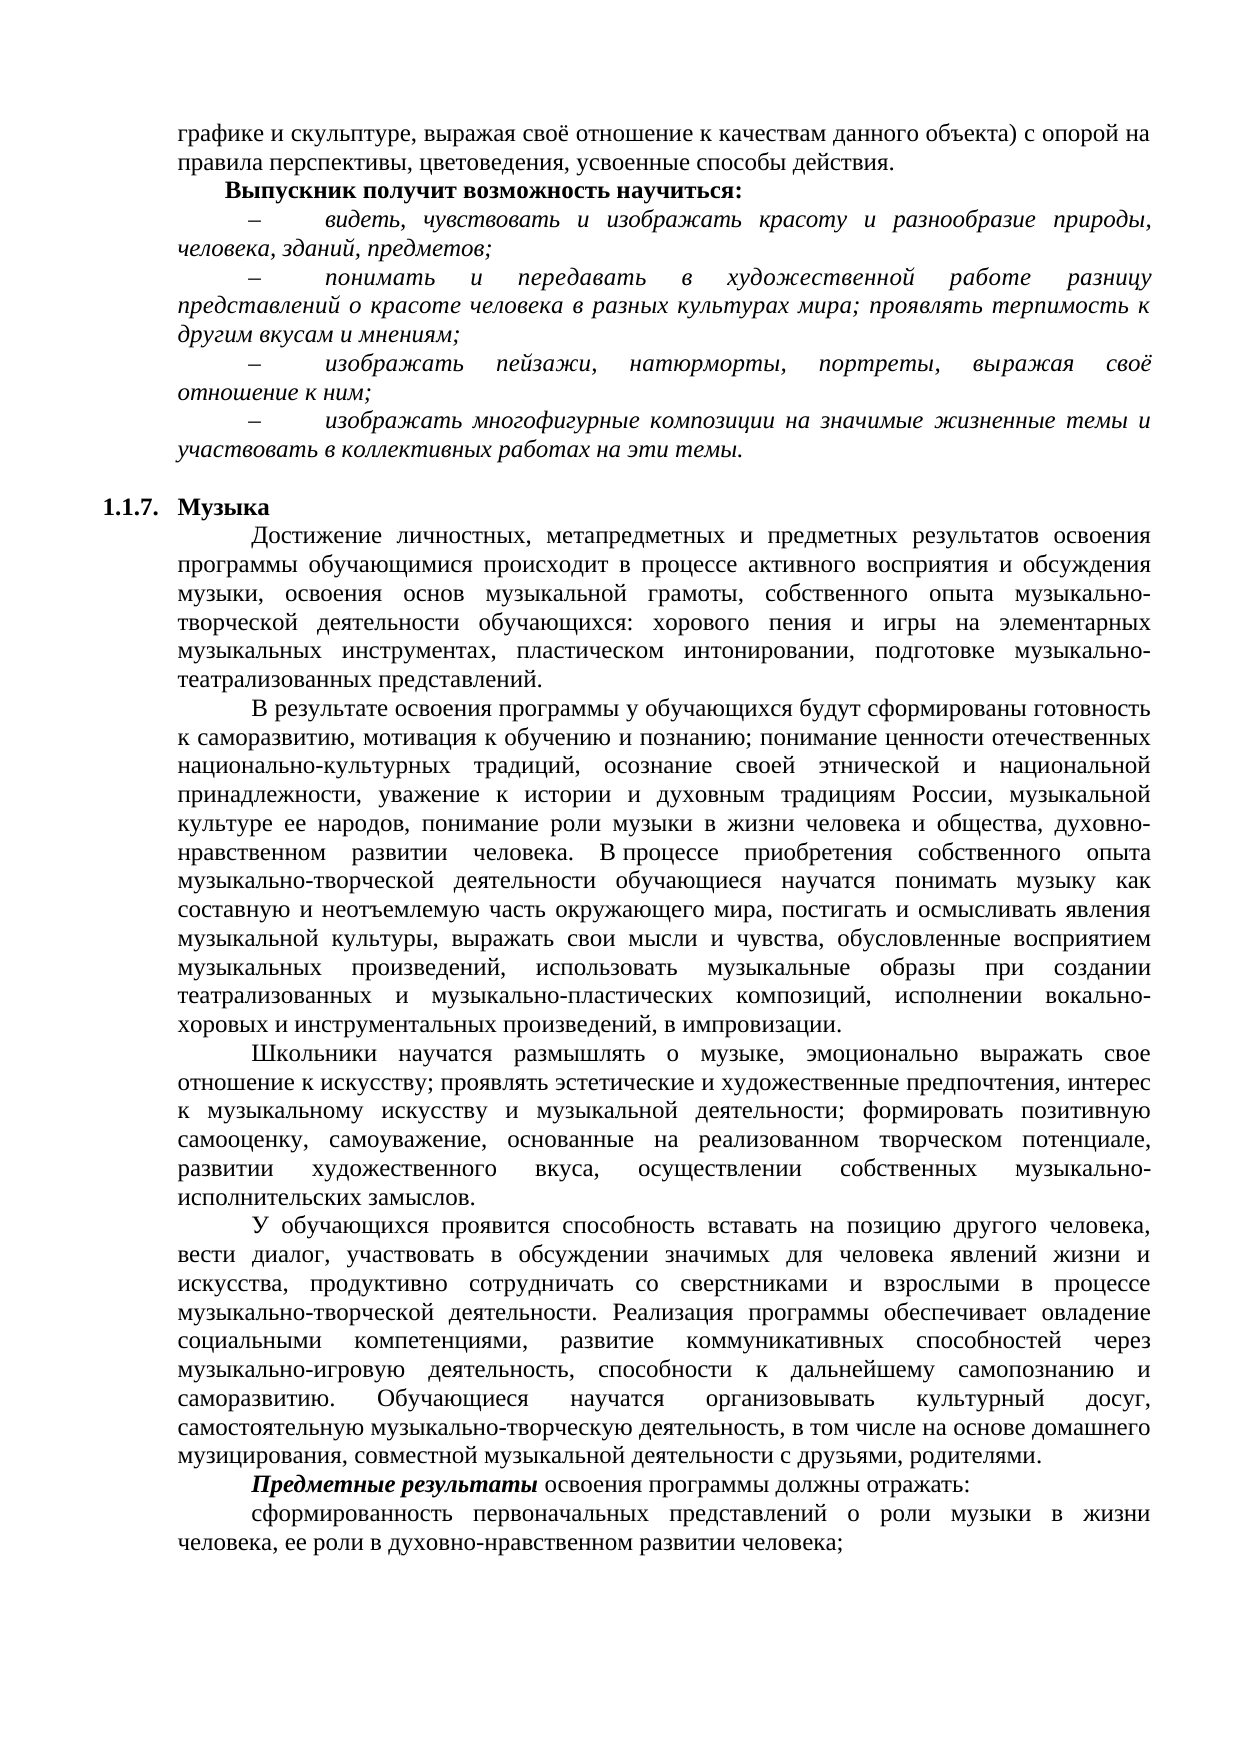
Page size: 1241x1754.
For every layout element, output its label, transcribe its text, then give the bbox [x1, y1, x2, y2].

text Выпускник получит возможность научиться: [177, 176, 1152, 204]
text У обучающихся проявится способность вставать на позицию другого человека, вести диалог, участвовать в обсуждении значимых для человека явлений жизни и искусства, продуктивно сотрудничать со сверстниками и взрослыми в процессе музыкально-творческой деятельности. Реализация программы обеспечивает овладение социальными компетенциями, развитие коммуникативных способностей через музыкально-игровую деятельность, способности к дальнейшему самопознанию и саморазвитию. Обучающиеся научатся организовывать культурный досуг, самостоятельную музыкально-творческую деятельность, в том числе на основе домашнего музицирования, совместной музыкальной деятельности с друзьями, родителями. [177, 1211, 1152, 1469]
subtitle Музыка [102, 492, 1152, 521]
text В результате освоения программы у обучающихся будут сформированы готовность к саморазвитию, мотивация к обучению и познанию; понимание ценности отечественных национально-культурных традиций, осознание своей этнической и национальной принадлежности, уважение к истории и духовным традициям России, музыкальной культуре ее народов, понимание роли музыки в жизни человека и общества, духовно-нравственном развитии человека. В процессе приобретения собственного опыта музыкально-творческой деятельности обучающиеся научатся понимать музыку как составную и неотъемлемую часть окружающего мира, постигать и осмысливать явления музыкальной культуры, выражать свои мысли и чувства, обусловленные восприятием музыкальных произведений, использовать музыкальные образы при создании театрализованных и музыкально-пластических композиций, исполнении вокально-хоровых и инструментальных произведений, в импровизации. [177, 693, 1152, 1038]
text изображать многофигурные композиции на значимые жизненные темы и участвовать в коллективных работах на эти темы. [177, 406, 1152, 463]
text видеть, чувствовать и изображать красоту и разнообразие природы, человека, зданий, предметов; [177, 204, 1152, 262]
text Школьники научатся размышлять о музыке, эмоционально выражать свое отношение к искусству; проявлять эстетические и художественные предпочтения, интерес к музыкальному искусству и музыкальной деятельности; формировать позитивную самооценку, самоуважение, основанные на реализованном творческом потенциале, развитии художественного вкуса, осуществлении собственных музыкально-исполнительских замыслов. [177, 1038, 1152, 1211]
text изображать пейзажи, натюрморты, портреты, выражая своё отношение к ним; [177, 348, 1152, 406]
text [177, 118, 1152, 176]
text Предметные результаты освоения программы должны отражать: [177, 1469, 1152, 1498]
text сформированность первоначальных представлений о роли музыки в жизни человека, ее роли в духовно-нравственном развитии человека; [177, 1498, 1152, 1556]
text Достижение личностных, метапредметных и предметных результатов освоения программы обучающимися происходит в процессе активного восприятия и обсуждения музыки, освоения основ музыкальной грамоты, собственного опыта музыкально-творческой деятельности обучающихся: хорового пения и игры на элементарных музыкальных инструментах, пластическом интонировании, подготовке музыкально-театрализованных представлений. [177, 521, 1152, 693]
text понимать и передавать в художественной работе разницу представлений о красоте человека в разных культурах мира; проявлять терпимость к другим вкусам и мнениям; [177, 262, 1152, 348]
